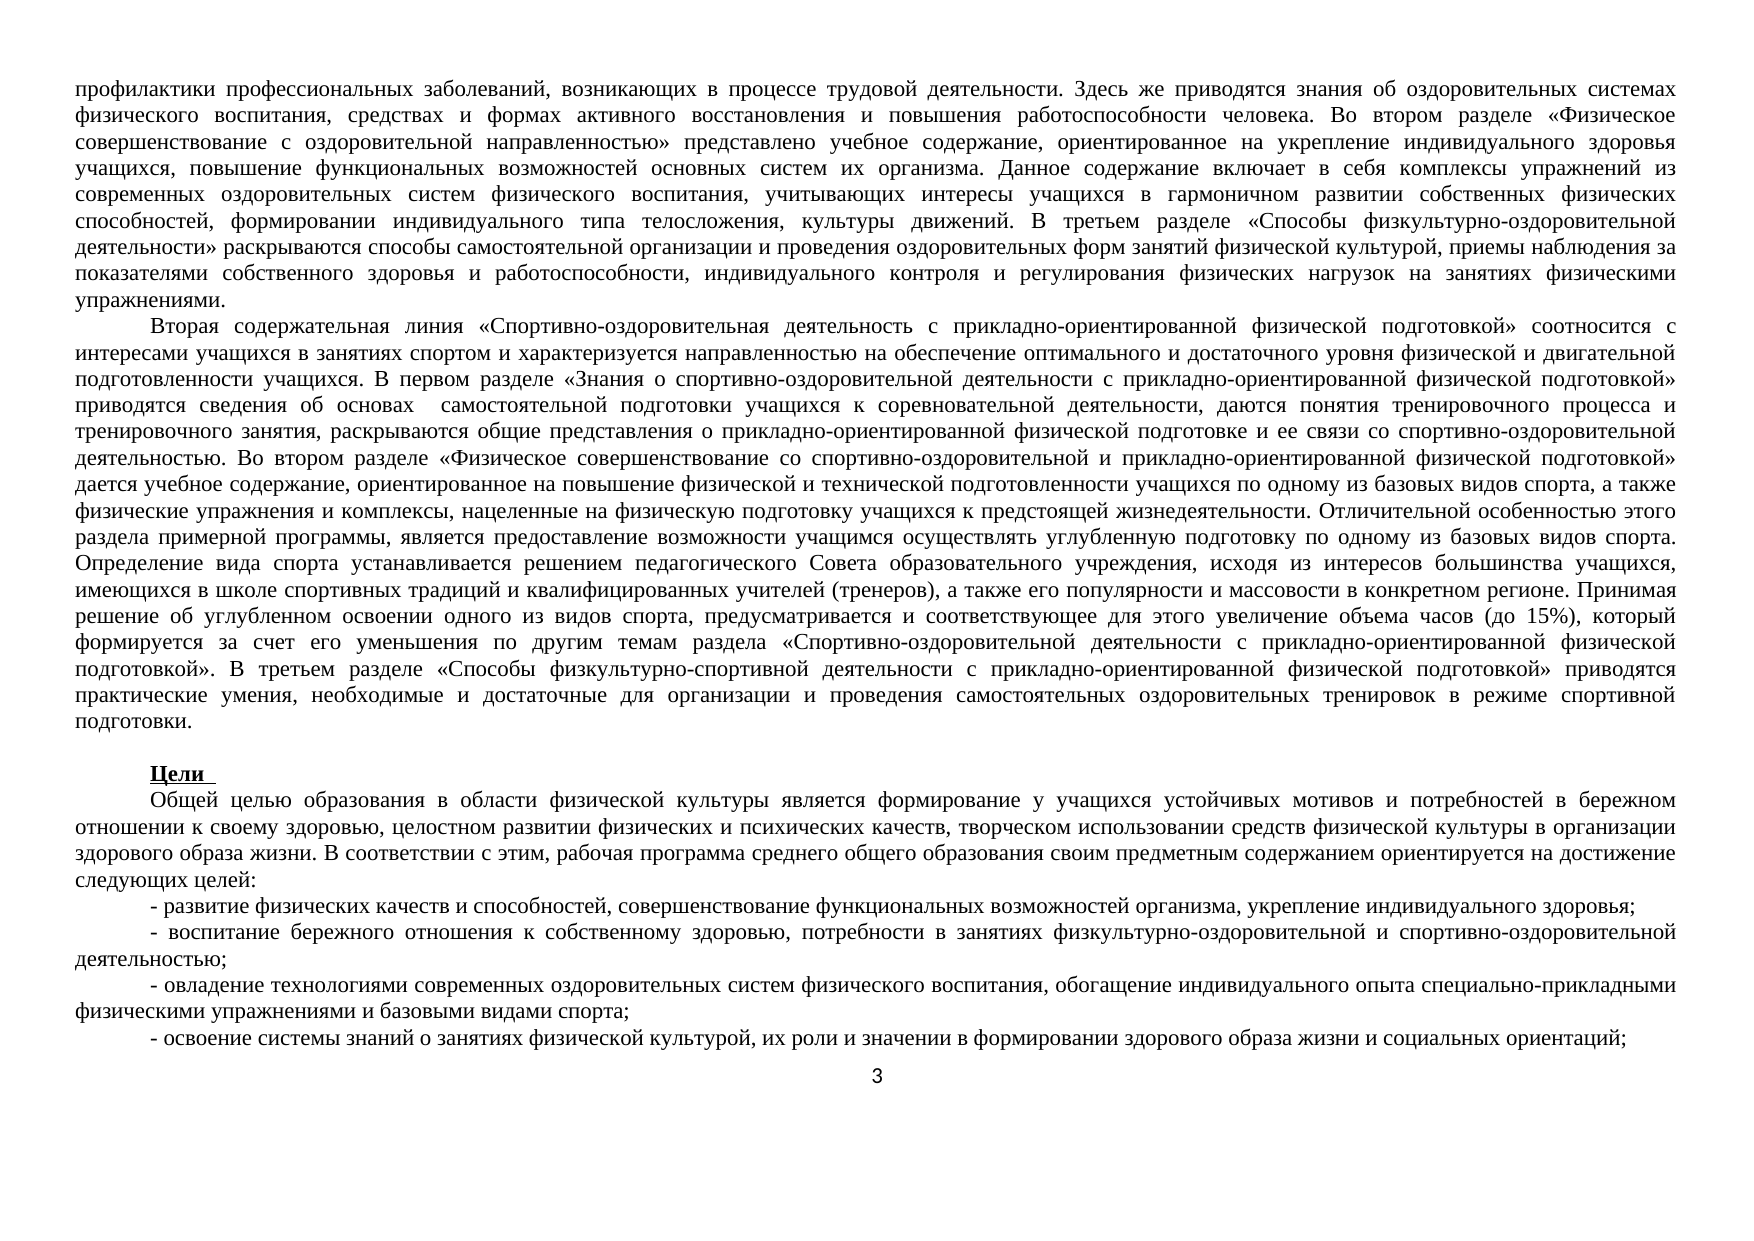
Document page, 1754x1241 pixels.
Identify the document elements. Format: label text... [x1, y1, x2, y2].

text - овладение технологиями современных оздоровительных систем физического воспитания, обогащение индивидуального опыта специально-прикладными физическими упражнениями и базовыми видами спорта; [75, 971, 1679, 1024]
text Цели [75, 760, 1679, 787]
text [75, 75, 1679, 312]
text - воспитание бережного отношения к собственному здоровью, потребности в занятиях физкультурно-оздоровительной и спортивно-оздоровительной деятельностью; [75, 918, 1679, 971]
text Вторая содержательная линия «Спортивно-оздоровительная деятельность с прикладно-ориентированной физической подготовкой» соотносится с интересами учащихся в занятиях спортом и характеризуется направленностью на обеспечение оптимального и достаточного уровня физической и двигательной подготовленности учащихся. В первом разделе «Знания о спортивно-оздоровительной деятельности с прикладно-ориентированной физической подготовкой» приводятся сведения об основах самостоятельной подготовки учащихся к соревновательной деятельности, даются понятия тренировочного процесса и тренировочного занятия, раскрываются общие представления о прикладно-ориентированной физической подготовке и ее связи со спортивно-оздоровительной деятельностью. Во втором разделе «Физическое совершенствование со спортивно-оздоровительной и прикладно-ориентированной физической подготовкой» дается учебное содержание, ориентированное на повышение физической и технической подготовленности учащихся по одному из базовых видов спорта, а также физические упражнения и комплексы, нацеленные на физическую подготовку учащихся к предстоящей жизнедеятельности. Отличительной особенностью этого раздела примерной программы, является предоставление возможности учащимся осуществлять углубленную подготовку по одному из базовых видов спорта. Определение вида спорта устанавливается решением педагогического Совета образовательного учреждения, исходя из интересов большинства учащихся, имеющихся в школе спортивных традиций и квалифицированных учителей (тренеров), а также его популярности и массовости в конкретном регионе. Принимая решение об углубленном освоении одного из видов спорта, предусматривается и соответствующее для этого увеличение объема часов (до 15%), который формируется за счет его уменьшения по другим темам раздела «Спортивно-оздоровительной деятельности с прикладно-ориентированной физической подготовкой». В третьем разделе «Способы физкультурно-спортивной деятельности с прикладно-ориентированной физической подготовкой» приводятся практические умения, необходимые и достаточные для организации и проведения самостоятельных оздоровительных тренировок в режиме спортивной подготовки. [75, 312, 1679, 734]
text - освоение системы знаний о занятиях физической культурой, их роли и значении в формировании здорового образа жизни и социальных ориентаций; [75, 1024, 1679, 1050]
text - развитие физических качеств и способностей, совершенствование функциональных возможностей организма, укрепление индивидуального здоровья; [75, 892, 1679, 918]
text Общей целью образования в области физической культуры является формирование у учащихся устойчивых мотивов и потребностей в бережном отношении к своему здоровью, целостном развитии физических и психических качеств, творческом использовании средств физической культуры в организации здорового образа жизни. В соответствии с этим, рабочая программа среднего общего образования своим предметным содержанием ориентируется на достижение следующих целей: [75, 787, 1679, 892]
